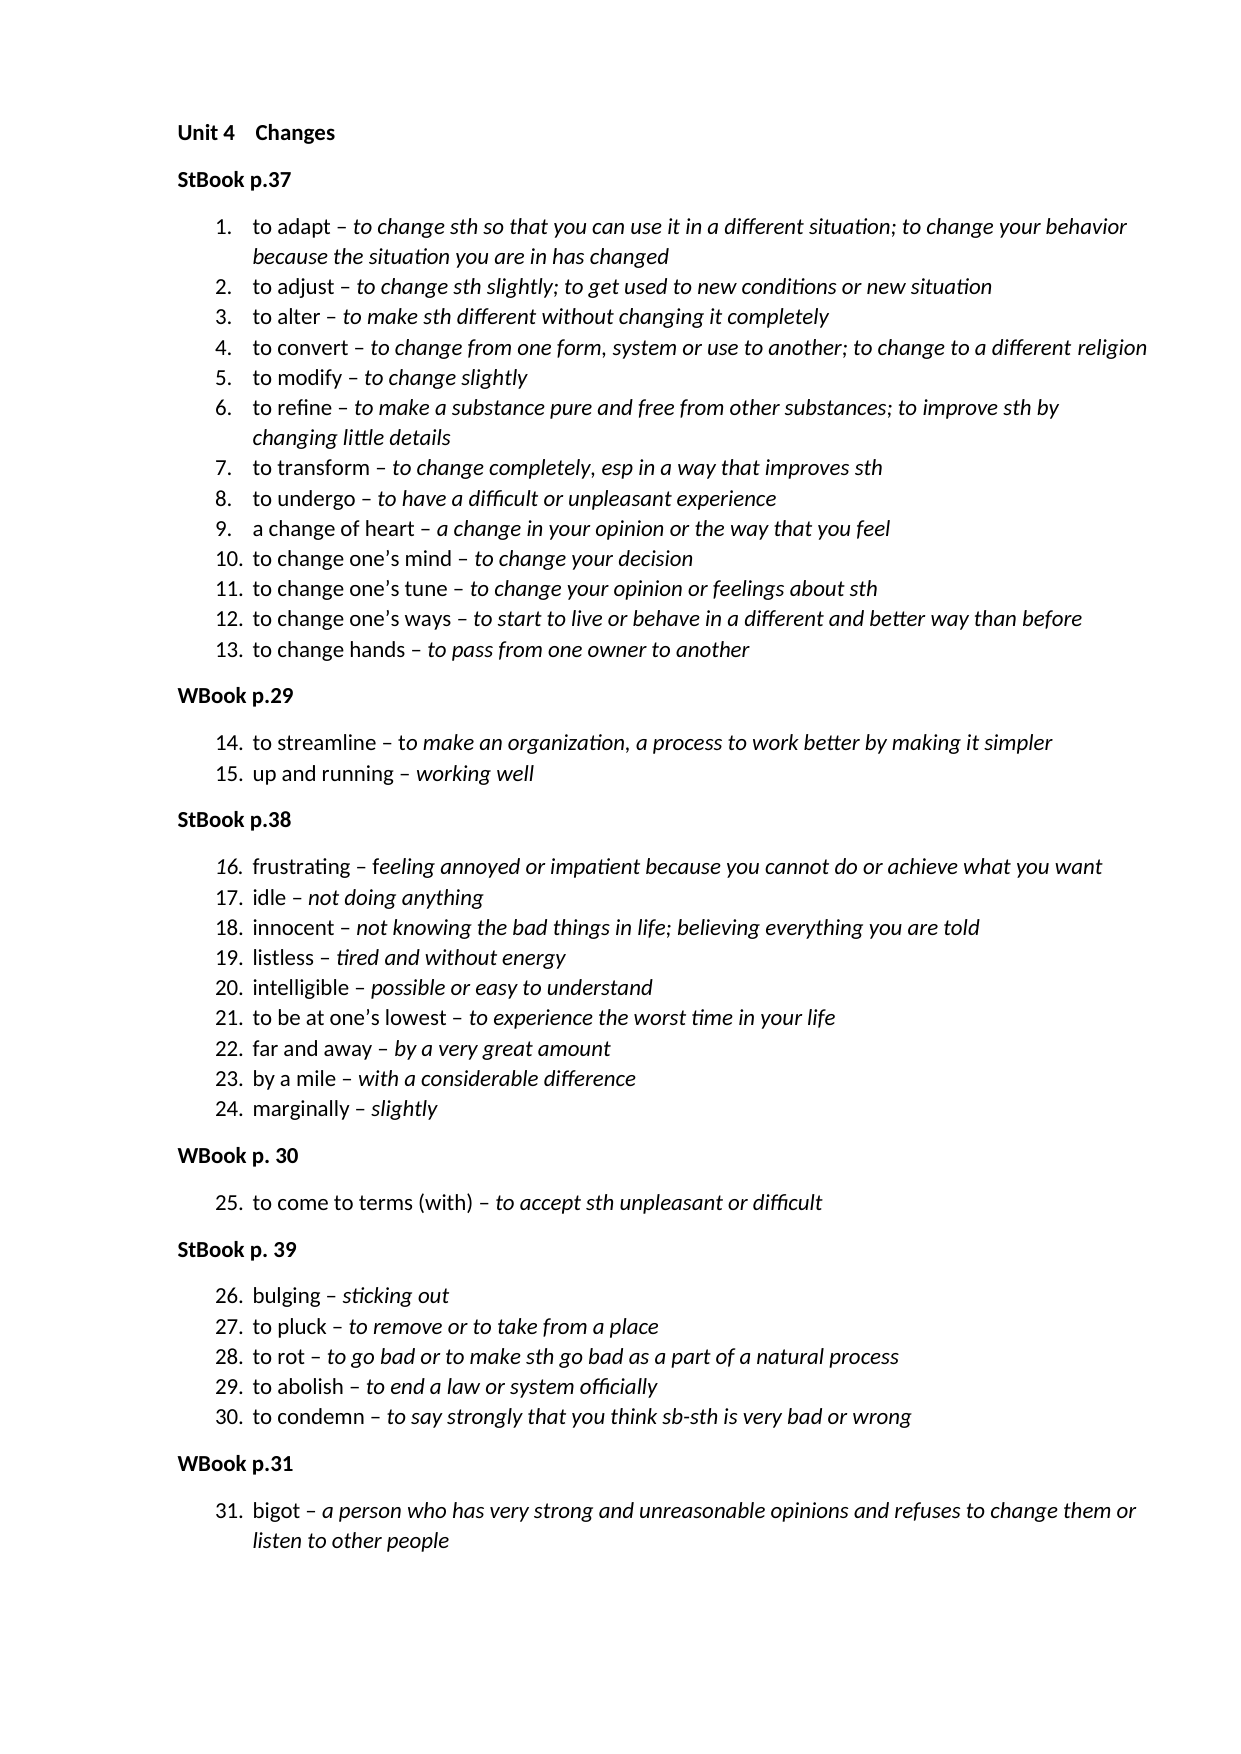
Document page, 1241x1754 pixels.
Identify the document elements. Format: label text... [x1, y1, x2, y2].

list to rot – to go bad or to make sth go bad as a part of a natural process [215, 1342, 1152, 1370]
list bigot – a person who has very strong and unreasonable opinions and refuses to change them or listen to other people [215, 1496, 1152, 1554]
list to alter – to make sth different without changing it completely [215, 302, 1152, 331]
text StBook p.38 [177, 806, 1152, 834]
list to undergo – to have a difficult or unpleasant experience [215, 484, 1152, 512]
list to adjust – to change sth slightly; to get used to new conditions or new situation [215, 272, 1152, 300]
list to adapt – to change sth so that you can use it in a different situation; to change your behavior because the situation you are in has changed [215, 212, 1152, 270]
list to pluck – to remove or to take from a place [215, 1312, 1152, 1340]
list to condemn – to say strongly that you think sb-sth is very bad or wrong [215, 1402, 1152, 1431]
list up and running – working well [215, 759, 1152, 787]
list to refine – to make a substance pure and free from other substances; to improve sth by changing little details [215, 393, 1152, 451]
list to convert – to change from one form, system or use to another; to change to a different religion [215, 333, 1152, 361]
text StBook p.37 [177, 165, 1152, 193]
list to be at one’s lowest – to experience the worst time in your life [215, 1003, 1152, 1032]
text Unit 4 Changes [177, 118, 1152, 146]
list intelligible – possible or easy to understand [215, 973, 1152, 1001]
list idle – not doing anything [215, 883, 1152, 911]
list a change of heart – a change in your opinion or the way that you feel [215, 514, 1152, 542]
list to change one’s ways – to start to live or behave in a different and better way than before [215, 604, 1152, 633]
list to change hands – to pass from one owner to another [215, 635, 1152, 663]
list to streamline – to make an organization, a process to work better by making it simpler [215, 728, 1152, 757]
list by a mile – with a considerable difference [215, 1064, 1152, 1092]
list far and away – by a very great amount [215, 1034, 1152, 1062]
list frustrating – feeling annoyed or impatient because you cannot do or achieve what you want [215, 852, 1152, 881]
list to come to terms (with) – to accept sth unpleasant or difficult [215, 1188, 1152, 1216]
list marginally – slightly [215, 1094, 1152, 1122]
list to modify – to change slightly [215, 363, 1152, 391]
list listless – tired and without energy [215, 943, 1152, 971]
text StBook p. 39 [177, 1235, 1152, 1263]
text WBook p.29 [177, 682, 1152, 710]
list innocent – not knowing the bad things in life; believing everything you are told [215, 913, 1152, 941]
list to abolish – to end a law or system officially [215, 1372, 1152, 1400]
list to change one’s tune – to change your opinion or feelings about sth [215, 574, 1152, 602]
list bulging – sticking out [215, 1282, 1152, 1310]
text WBook p. 30 [177, 1141, 1152, 1169]
list to transform – to change completely, esp in a way that improves sth [215, 453, 1152, 482]
text WBook p.31 [177, 1449, 1152, 1477]
list to change one’s mind – to change your decision [215, 544, 1152, 572]
